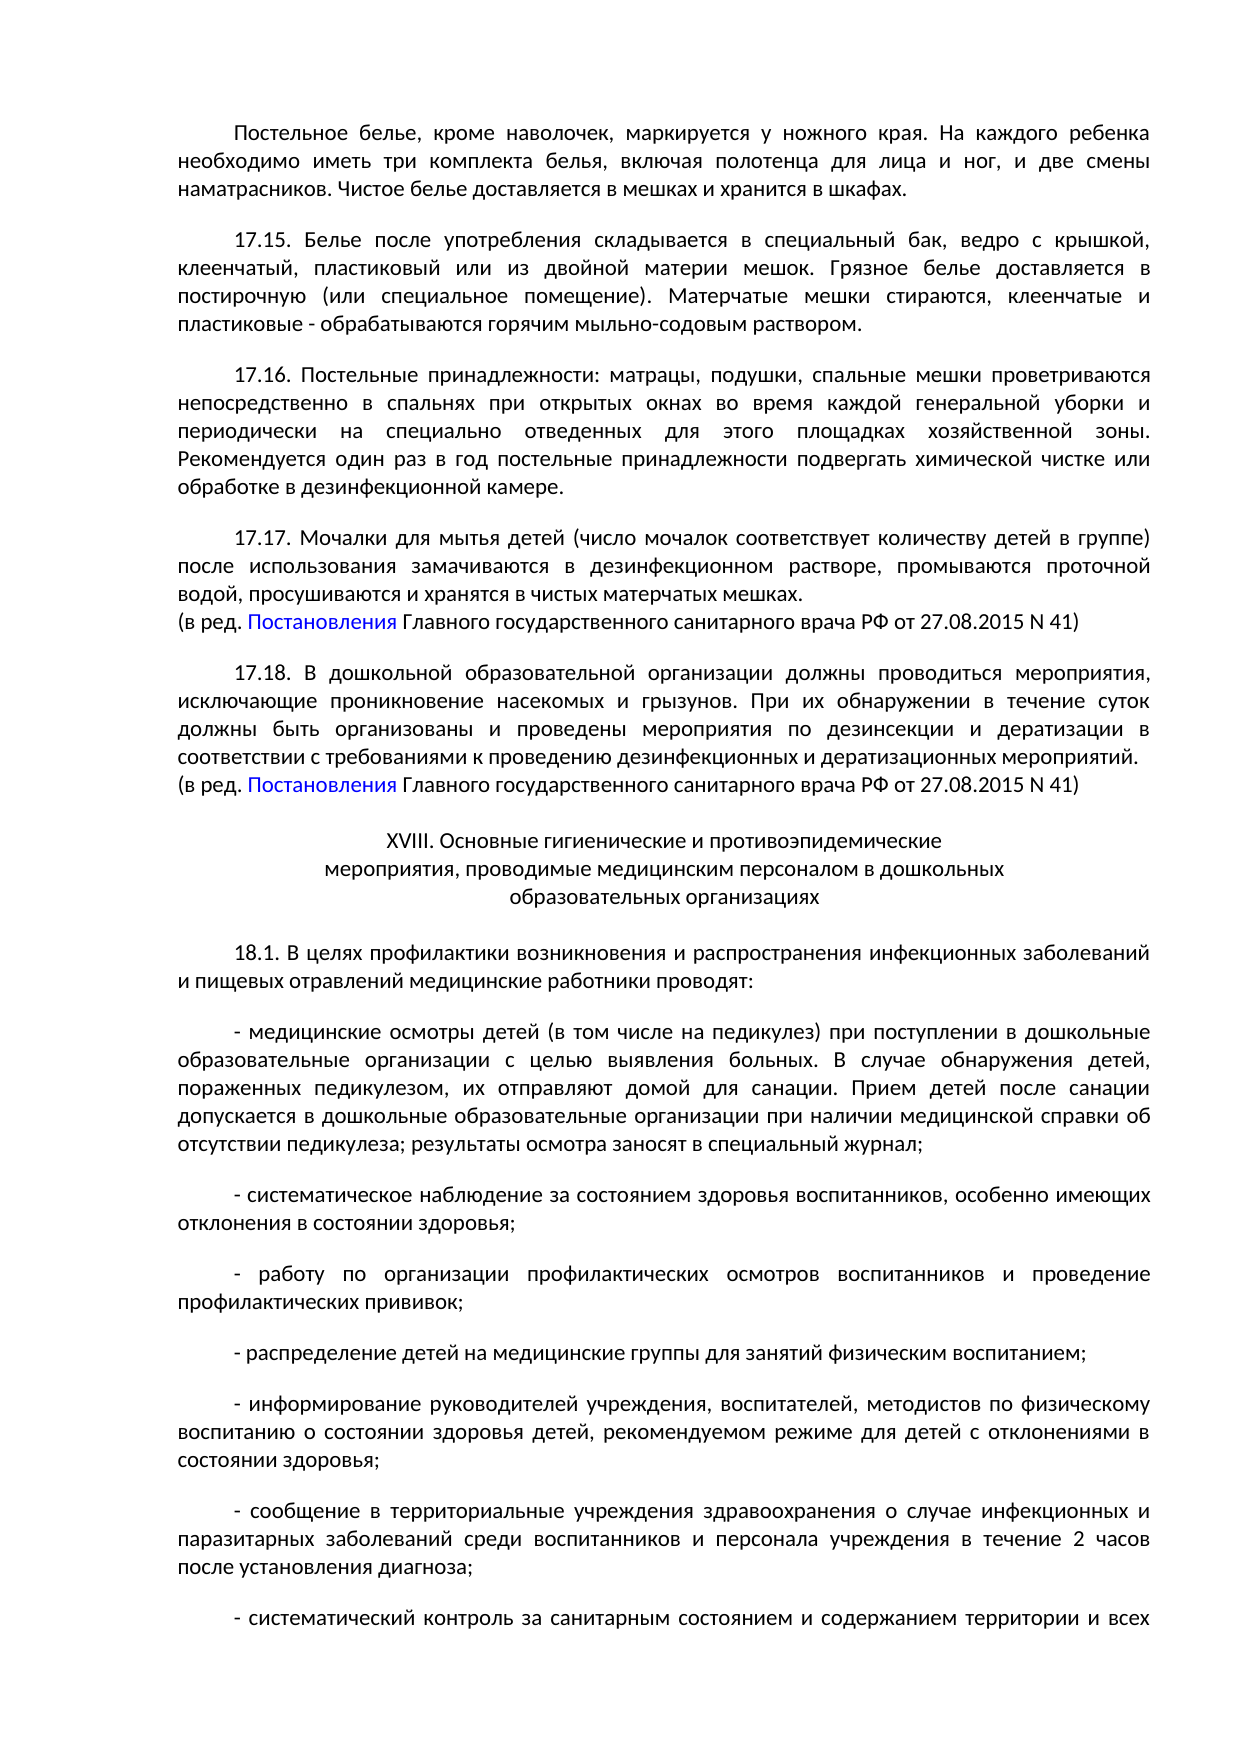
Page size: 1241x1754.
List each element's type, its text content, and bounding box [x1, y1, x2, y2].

text (в ред. Постановления Главного государственного санитарного врача РФ от 27.08.2015 N 41) [177, 770, 1152, 798]
text - медицинские осмотры детей (в том числе на педикулез) при поступлении в дошкольные образовательные организации с целью выявления больных. В случае обнаружения детей, пораженных педикулезом, их отправляют домой для санации. Прием детей после санации допускается в дошкольные образовательные организации при наличии медицинской справки об отсутствии педикулеза; результаты осмотра заносят в специальный журнал; [177, 1017, 1152, 1157]
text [177, 1603, 1152, 1631]
text - информирование руководителей учреждения, воспитателей, методистов по физическому воспитанию о состоянии здоровья детей, рекомендуемом режиме для детей с отклонениями в состоянии здоровья; [177, 1389, 1152, 1473]
text 17.15. Белье после употребления складывается в специальный бак, ведро с крышкой, клеенчатый, пластиковый или из двойной материи мешок. Грязное белье доставляется в постирочную (или специальное помещение). Матерчатые мешки стираются, клеенчатые и пластиковые - обрабатываются горячим мыльно-содовым раствором. [177, 225, 1152, 337]
text 17.16. Постельные принадлежности: матрацы, подушки, спальные мешки проветриваются непосредственно в спальнях при открытых окнах во время каждой генеральной уборки и периодически на специально отведенных для этого площадках хозяйственной зоны. Рекомендуется один раз в год постельные принадлежности подвергать химической чистке или обработке в дезинфекционной камере. [177, 360, 1152, 500]
text мероприятия, проводимые медицинским персоналом в дошкольных [177, 854, 1152, 882]
text XVIII. Основные гигиенические и противоэпидемические [177, 826, 1152, 854]
text - сообщение в территориальные учреждения здравоохранения о случае инфекционных и паразитарных заболеваний среди воспитанников и персонала учреждения в течение 2 часов после установления диагноза; [177, 1496, 1152, 1580]
text - работу по организации профилактических осмотров воспитанников и проведение профилактических прививок; [177, 1259, 1152, 1315]
text образовательных организациях [177, 882, 1152, 910]
text 18.1. В целях профилактики возникновения и распространения инфекционных заболеваний и пищевых отравлений медицинские работники проводят: [177, 938, 1152, 994]
text - распределение детей на медицинские группы для занятий физическим воспитанием; [177, 1338, 1152, 1366]
text 17.18. В дошкольной образовательной организации должны проводиться мероприятия, исключающие проникновение насекомых и грызунов. При их обнаружении в течение суток должны быть организованы и проведены мероприятия по дезинсекции и дератизации в соответствии с требованиями к проведению дезинфекционных и дератизационных мероприятий. [177, 658, 1152, 770]
text 17.17. Мочалки для мытья детей (число мочалок соответствует количеству детей в группе) после использования замачиваются в дезинфекционном растворе, промываются проточной водой, просушиваются и хранятся в чистых матерчатых мешках. [177, 523, 1152, 607]
text (в ред. Постановления Главного государственного санитарного врача РФ от 27.08.2015 N 41) [177, 607, 1152, 635]
text Постельное белье, кроме наволочек, маркируется у ножного края. На каждого ребенка необходимо иметь три комплекта белья, включая полотенца для лица и ног, и две смены наматрасников. Чистое белье доставляется в мешках и хранится в шкафах. [177, 118, 1152, 202]
text - систематическое наблюдение за состоянием здоровья воспитанников, особенно имеющих отклонения в состоянии здоровья; [177, 1180, 1152, 1236]
